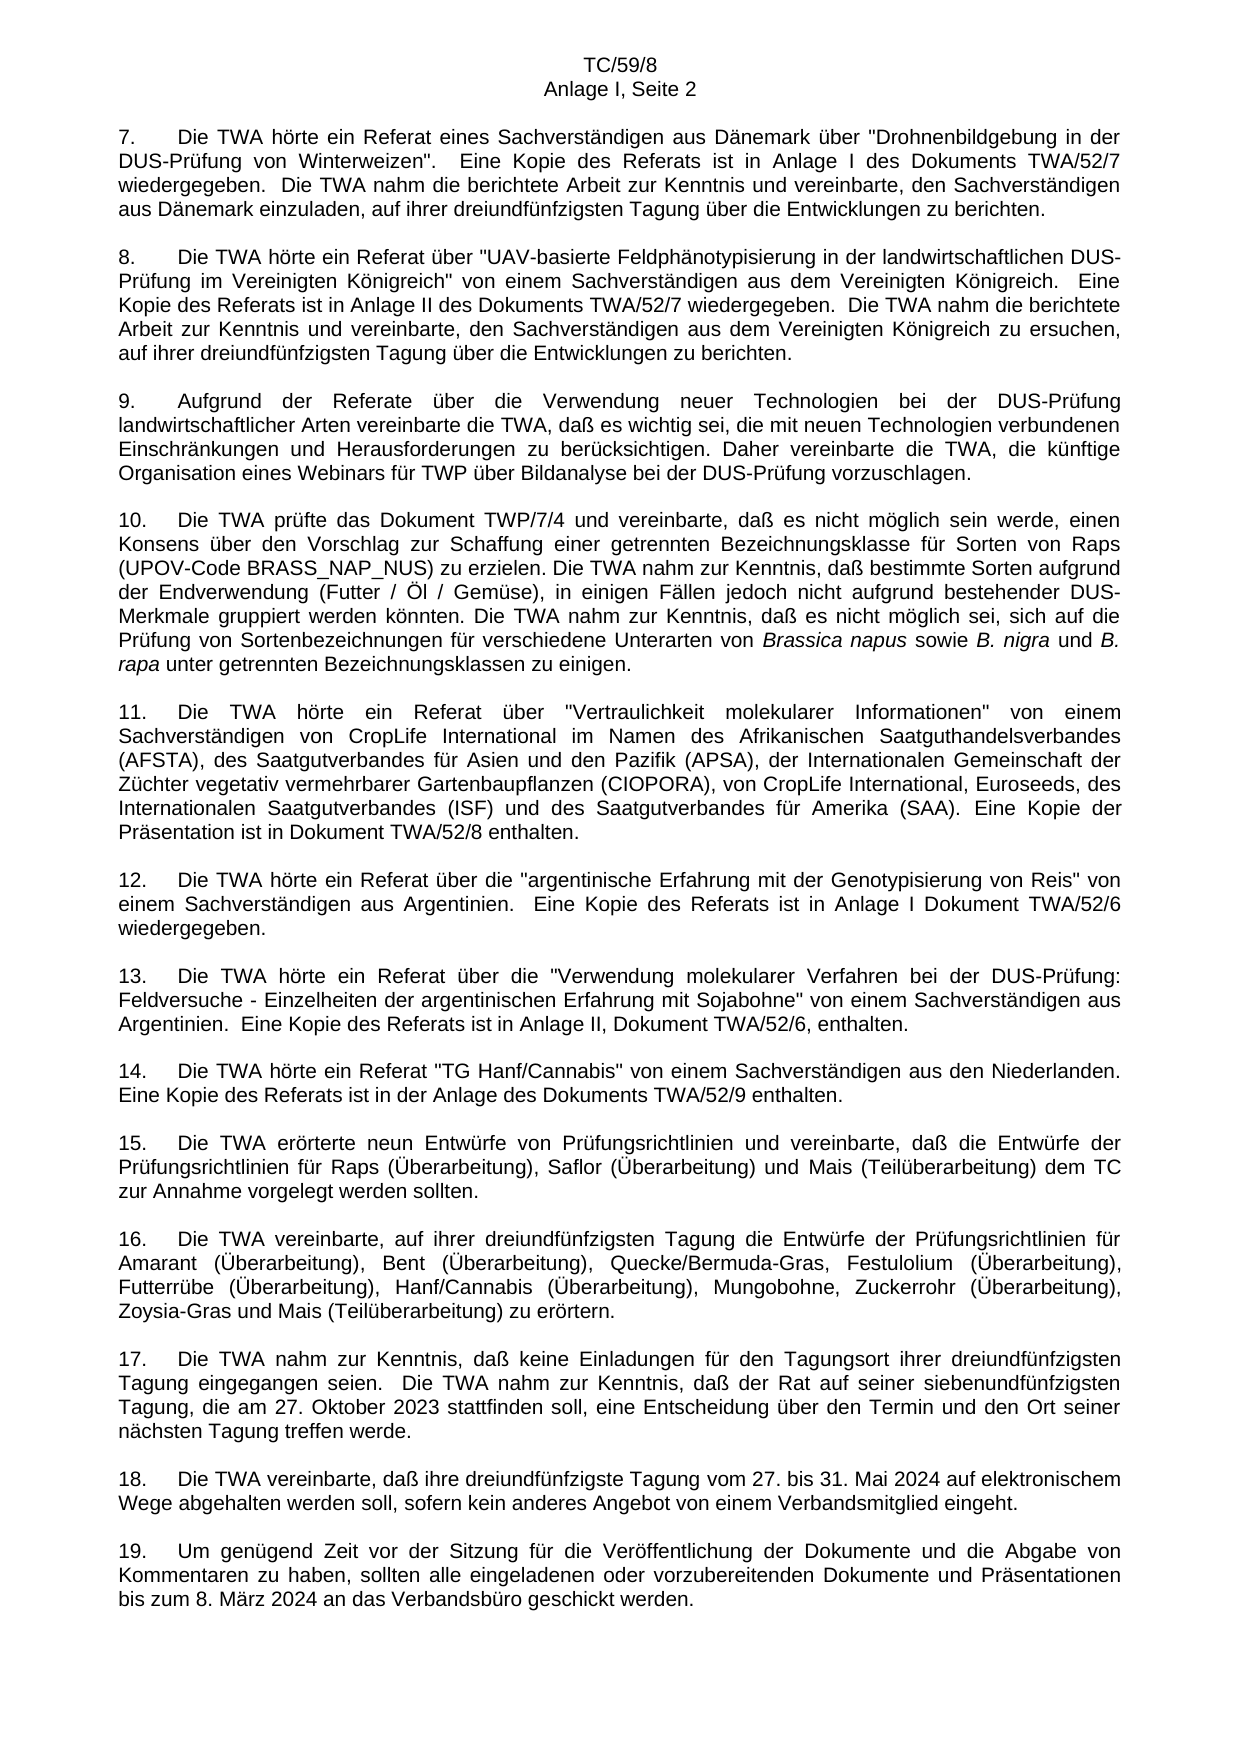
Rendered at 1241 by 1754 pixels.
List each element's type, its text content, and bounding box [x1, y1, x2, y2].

list Die TWA erörterte neun Entwürfe von Prüfungsrichtlinien und vereinbarte, daß die Entwürfe der Prüfungsrichtlinien für Raps (Überarbeitung), Saflor (Überarbeitung) und Mais (Teilüberarbeitung) dem TC zur Annahme vorgelegt werden sollten. [118, 1131, 1122, 1203]
list Aufgrund der Referate über die Verwendung neuer Technologien bei der DUS-Prüfung landwirtschaftlicher Arten vereinbarte die TWA, daß es wichtig sei, die mit neuen Technologien verbundenen Einschränkungen und Herausforderungen zu berücksichtigen. Daher vereinbarte die TWA, die künftige Organisation eines Webinars für TWP über Bildanalyse bei der DUS-Prüfung vorzuschlagen. [118, 388, 1122, 484]
list Die TWA hörte ein Referat über "Vertraulichkeit molekularer Informationen" von einem Sachverständigen von CropLife International im Namen des Afrikanischen Saatguthandelsverbandes (AFSTA), des Saatgutverbandes für Asien und den Pazifik (APSA), der Internationalen Gemeinschaft der Züchter vegetativ vermehrbarer Gartenbaupflanzen (CIOPORA), von CropLife International, Euroseeds, des Internationalen Saatgutverbandes (ISF) und des Saatgutverbandes für Amerika (SAA). Eine Kopie der Präsentation ist in Dokument TWA/52/8 enthalten. [118, 700, 1122, 844]
list Um genügend Zeit vor der Sitzung für die Veröffentlichung der Dokumente und die Abgabe von Kommentaren zu haben, sollten alle eingeladenen oder vorzubereitenden Dokumente und Präsentationen bis zum 8. März 2024 an das Verbandsbüro geschickt werden. [118, 1538, 1122, 1610]
list Die TWA hörte ein Referat eines Sachverständigen aus Dänemark über "Drohnenbildgebung in der DUS-Prüfung von Winterweizen". Eine Kopie des Referats ist in Anlage I des Dokuments TWA/52/7 wiedergegeben. Die TWA nahm die berichtete Arbeit zur Kenntnis und vereinbarte, den Sachverständigen aus Dänemark einzuladen, auf ihrer dreiundfünfzigsten Tagung über die Entwicklungen zu berichten. [118, 125, 1122, 221]
list Die TWA hörte ein Referat "TG Hanf/Cannabis" von einem Sachverständigen aus den Niederlanden. Eine Kopie des Referats ist in der Anlage des Dokuments TWA/52/9 enthalten. [118, 1059, 1122, 1107]
list Die TWA hörte ein Referat über die "argentinische Erfahrung mit der Genotypisierung von Reis" von einem Sachverständigen aus Argentinien. Eine Kopie des Referats ist in Anlage I Dokument TWA/52/6 wiedergegeben. [118, 868, 1122, 939]
list Die TWA vereinbarte, auf ihrer dreiundfünfzigsten Tagung die Entwürfe der Prüfungsrichtlinien für Amarant (Überarbeitung), Bent (Überarbeitung), Quecke/Bermuda-Gras, Festulolium (Überarbeitung), Futterrübe (Überarbeitung), Hanf/Cannabis (Überarbeitung), Mungobohne, Zuckerrohr (Überarbeitung), Zoysia-Gras und Mais (Teilüberarbeitung) zu erörtern. [118, 1227, 1122, 1323]
list Die TWA vereinbarte, daß ihre dreiundfünfzigste Tagung vom 27. bis 31. Mai 2024 auf elektronischem Wege abgehalten werden soll, sofern kein anderes Angebot von einem Verbandsmitglied eingeht. [118, 1467, 1122, 1514]
list Die TWA nahm zur Kenntnis, daß keine Einladungen für den Tagungsort ihrer dreiundfünfzigsten Tagung eingegangen seien. Die TWA nahm zur Kenntnis, daß der Rat auf seiner siebenundfünfzigsten Tagung, die am 27. Oktober 2023 stattfinden soll, eine Entscheidung über den Termin und den Ort seiner nächsten Tagung treffen werde. [118, 1347, 1122, 1443]
list Die TWA hörte ein Referat über die "Verwendung molekularer Verfahren bei der DUS-Prüfung: Feldversuche - Einzelheiten der argentinischen Erfahrung mit Sojabohne" von einem Sachverständigen aus Argentinien. Eine Kopie des Referats ist in Anlage II, Dokument TWA/52/6, enthalten. [118, 963, 1122, 1035]
list Die TWA prüfte das Dokument TWP/7/4 und vereinbarte, daß es nicht möglich sein werde, einen Konsens über den Vorschlag zur Schaffung einer getrennten Bezeichnungsklasse für Sorten von Raps (UPOV-Code BRASS_NAP_NUS) zu erzielen. Die TWA nahm zur Kenntnis, daß bestimmte Sorten aufgrund der Endverwendung (Futter / Öl / Gemüse), in einigen Fällen jedoch nicht aufgrund bestehender DUS-Merkmale gruppiert werden könnten. Die TWA nahm zur Kenntnis, daß es nicht möglich sei, sich auf die Prüfung von Sortenbezeichnungen für verschiedene Unterarten von Brassica napus sowie B. nigra und B. rapa unter getrennten Bezeichnungsklassen zu einigen. [118, 508, 1122, 676]
list Die TWA hörte ein Referat über "UAV-basierte Feldphänotypisierung in der landwirtschaftlichen DUS-Prüfung im Vereinigten Königreich" von einem Sachverständigen aus dem Vereinigten Königreich. Eine Kopie des Referats ist in Anlage II des Dokuments TWA/52/7 wiedergegeben. Die TWA nahm die berichtete Arbeit zur Kenntnis und vereinbarte, den Sachverständigen aus dem Vereinigten Königreich zu ersuchen, auf ihrer dreiundfünfzigsten Tagung über die Entwicklungen zu berichten. [118, 245, 1122, 364]
